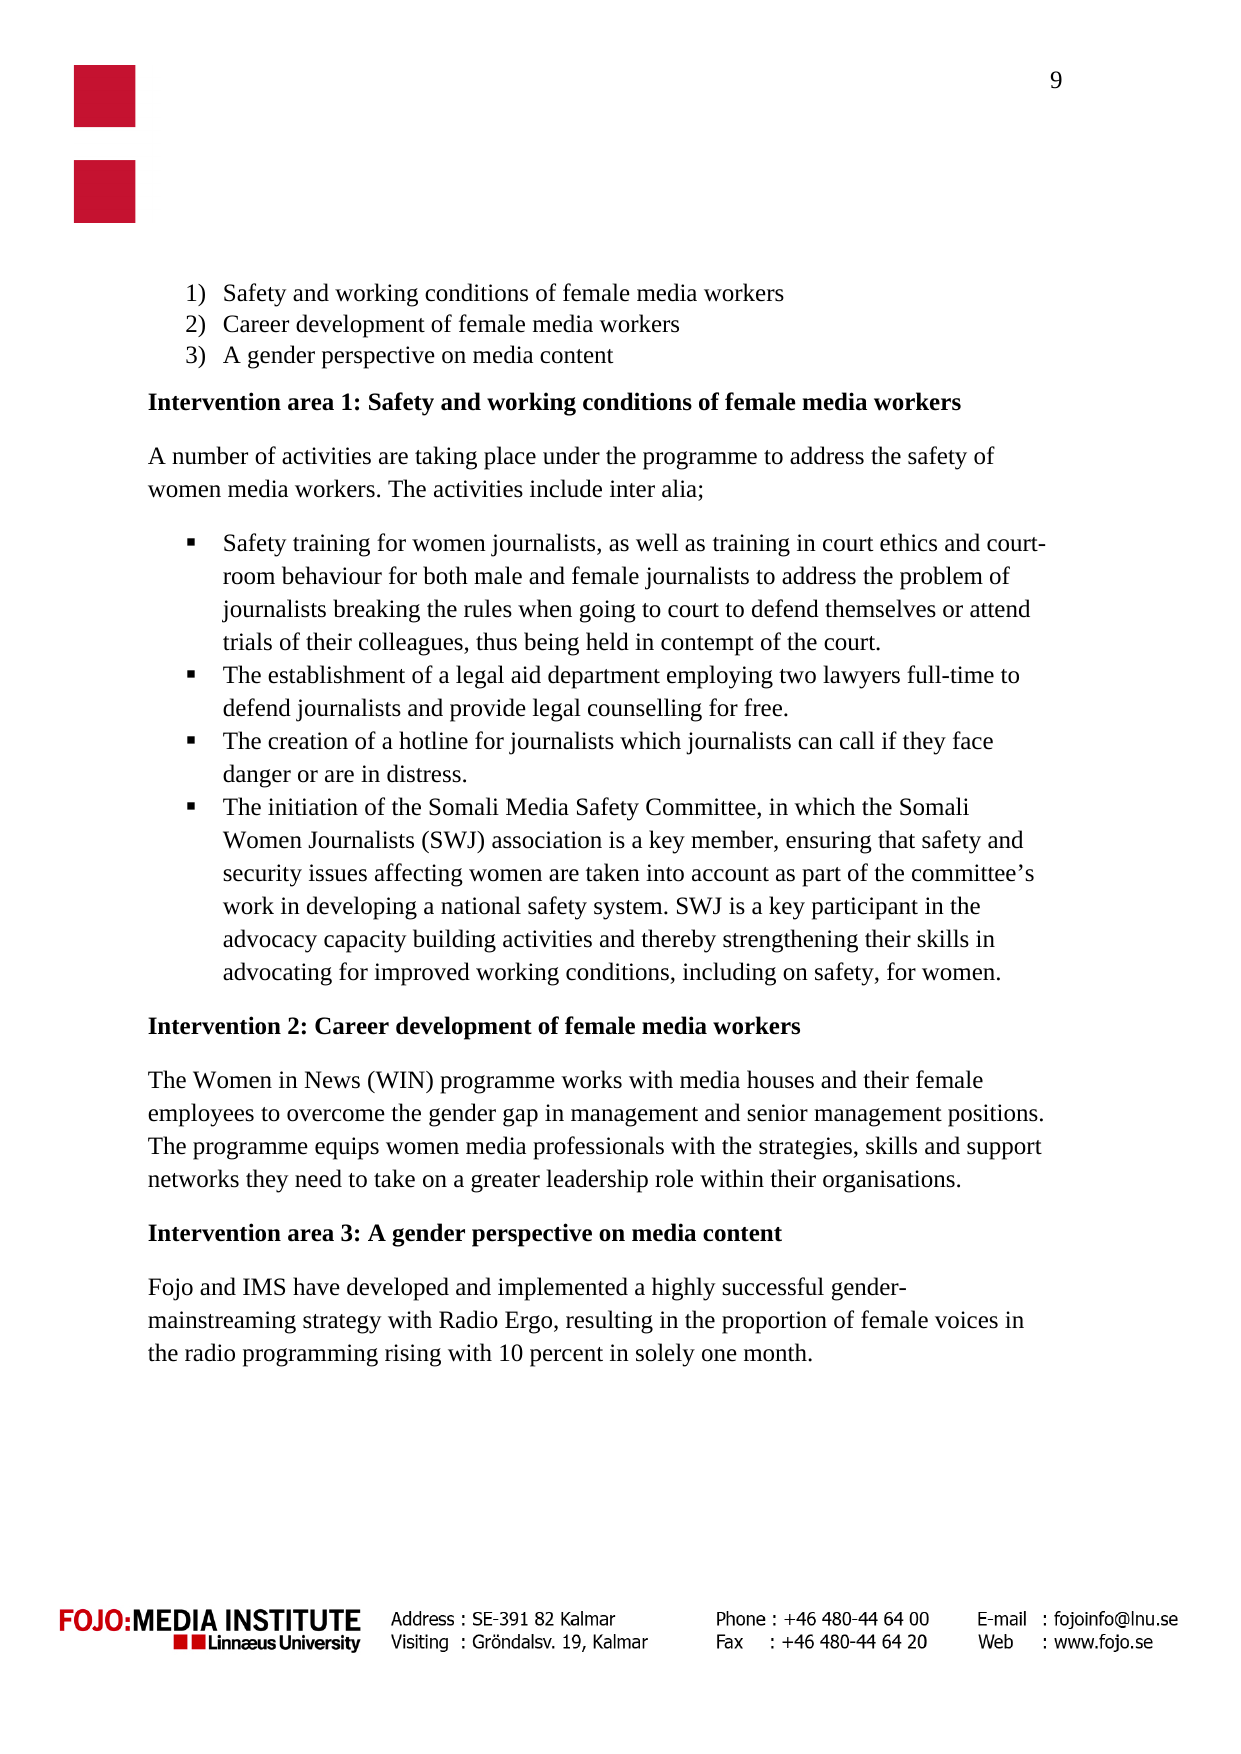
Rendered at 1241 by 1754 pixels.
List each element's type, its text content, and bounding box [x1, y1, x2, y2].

text Fojo and IMS have developed and implemented a highly successful gender-mainstreaming strategy with Radio Ergo, resulting in the proportion of female voices in the radio programming rising with 10 percent in solely one month. [148, 1272, 1053, 1367]
list Safety and working conditions of female media workers [185, 278, 1053, 306]
list The creation of a hotline for journalists which journalists can call if they face danger or are in distress. [185, 726, 1053, 788]
picture [73, 65, 162, 223]
text Intervention 2: Career development of female media workers [148, 1011, 1053, 1040]
list The establishment of a legal aid department employing two lawyers full-time to defend journalists and provide legal counselling for free. [185, 660, 1053, 722]
text A number of activities are taking place under the programme to address the safety of women media workers. The activities include inter alia; [148, 441, 1053, 503]
text The Women in News (WIN) programme works with media houses and their female employees to overcome the gender gap in management and senior management positions. The programme equips women media professionals with the strategies, skills and support networks they need to take on a greater leadership role within their organisations. [148, 1065, 1053, 1193]
text Intervention area 3: A gender perspective on media content [148, 1218, 1053, 1247]
list A gender perspective on media content [185, 340, 1053, 368]
list The initiation of the Somali Media Safety Committee, in which the Somali Women Journalists (SWJ) association is a key member, ensuring that safety and security issues affecting women are taken into account as part of the committee’s work in developing a national safety system. SWJ is a key participant in the advocacy capacity building activities and thereby strengthening their skills in advocating for improved working conditions, including on safety, for women. [185, 792, 1053, 986]
text Intervention area 1: Safety and working conditions of female media workers [148, 387, 1053, 416]
list Safety training for women journalists, as well as training in court ethics and court-room behaviour for both male and female journalists to address the problem of journalists breaking the rules when going to court to defend themselves or attend trials of their colleagues, thus being held in contempt of the court. [185, 528, 1053, 656]
list Career development of female media workers [185, 309, 1053, 337]
picture [59, 1599, 1213, 1664]
